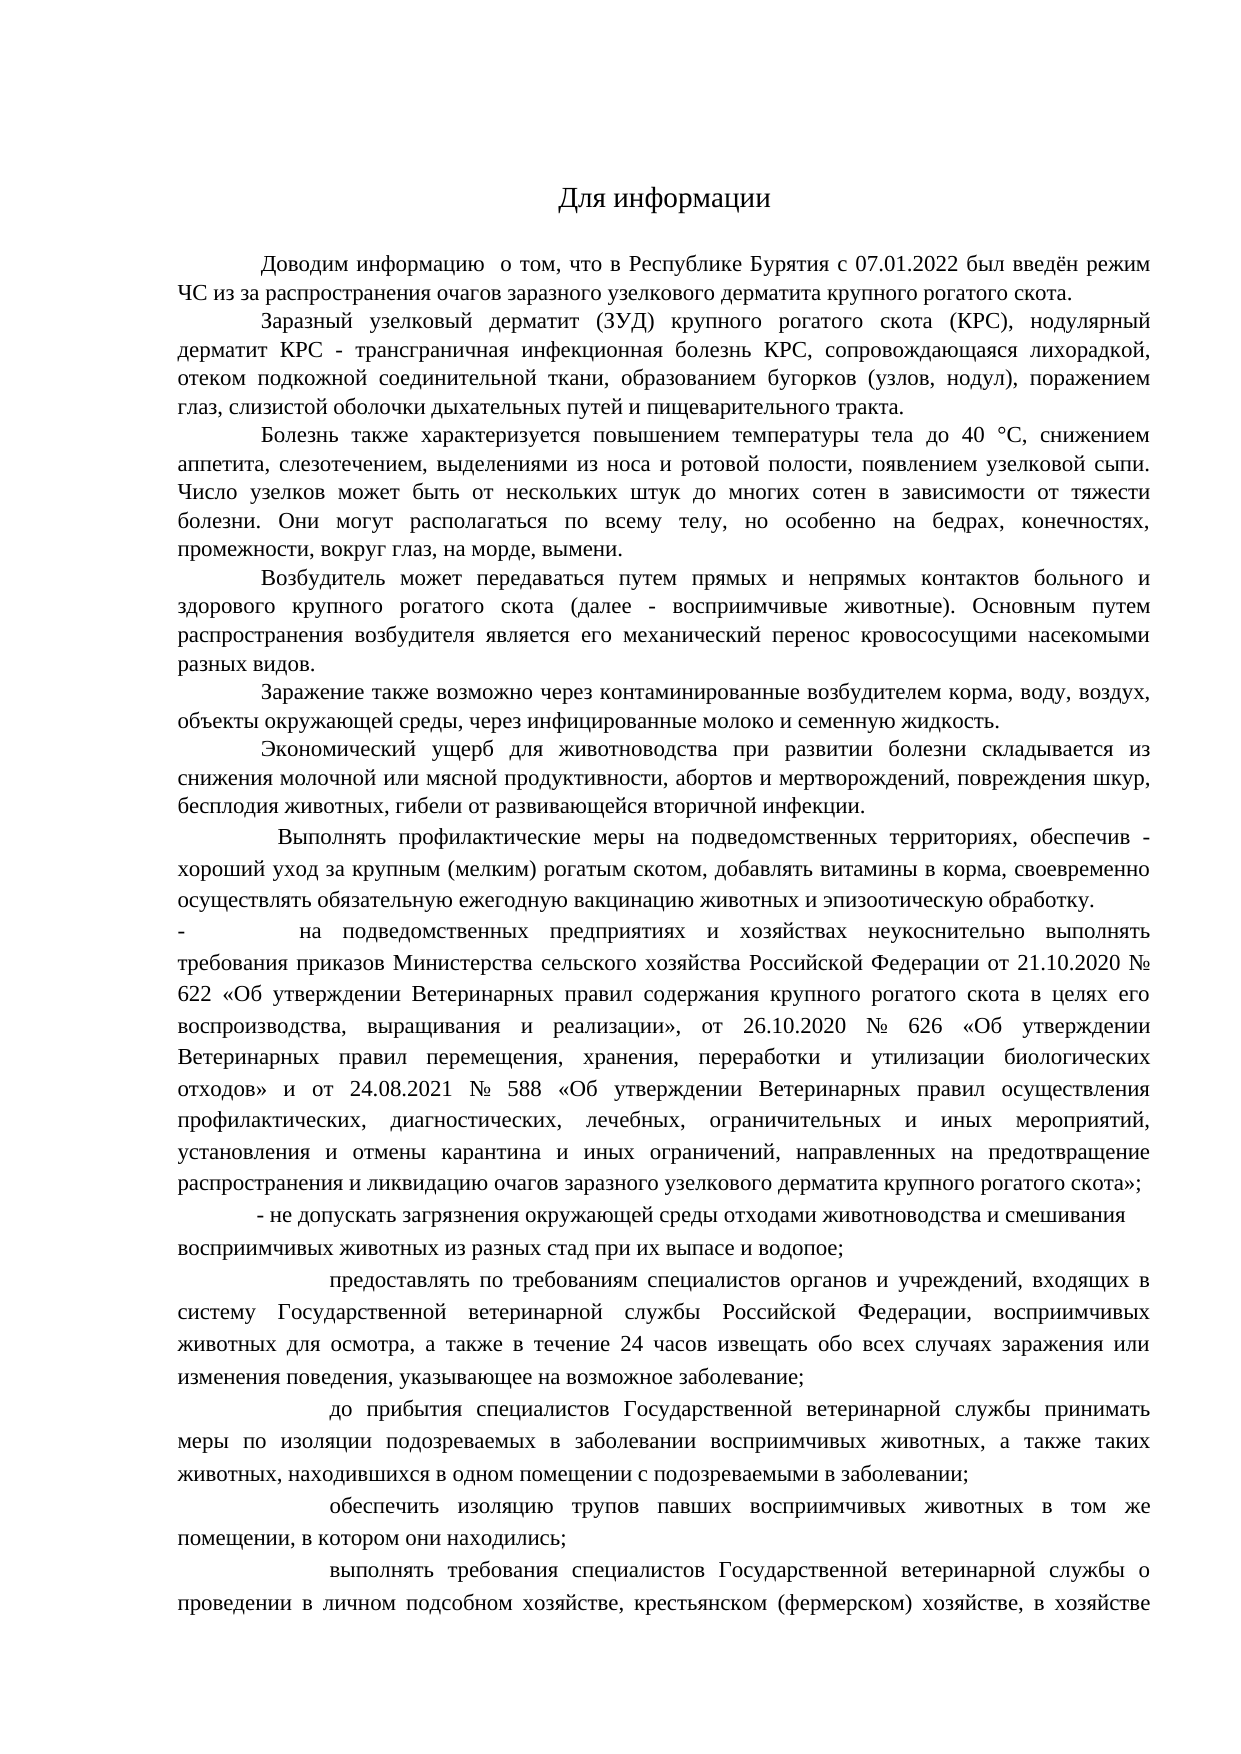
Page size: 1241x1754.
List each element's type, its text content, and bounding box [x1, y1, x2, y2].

text Экономический ущерб для животноводства при развитии болезни складывается из снижения молочной или мясной продуктивности, абортов и мертворождений, повреждения шкур, бесплодия животных, гибели от развивающейся вторичной инфекции. [177, 734, 1152, 819]
text Заразный узелковый дерматит (ЗУД) крупного рогатого скота (КРС), нодулярный дерматит КРС - трансграничная инфекционная болезнь КРС, сопровождающаяся лихорадкой, отеком подкожной соединительной ткани, образованием бугорков (узлов, нодул), поражением глаз, слизистой оболочки дыхательных путей и пищеварительного тракта. [177, 306, 1152, 420]
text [177, 1552, 1152, 1617]
list на подведомственных предприятиях и хозяйствах неукоснительно выполнять требования приказов Министерства сельского хозяйства Российской Федерации от 21.10.2020 № 622 «Об утверждении Ветеринарных правил содержания крупного рогатого скота в целях его воспроизводства, выращивания и реализации», от 26.10.2020 № 626 «Об утверждении Ветеринарных правил перемещения, хранения, переработки и утилизации биологических отходов» и от 24.08.2021 № 588 «Об утверждении Ветеринарных правил осуществления профилактических, диагностических, лечебных, ограничительных и иных мероприятий, установления и отмены карантина и иных ограничений, направленных на предотвращение распространения и ликвидацию очагов заразного узелкового дерматита крупного рогатого скота»; [177, 914, 1152, 1197]
text Доводим информацию о том, что в Республике Бурятия с 07.01.2022 был введён режим ЧС из за распространения очагов заразного узелкового дерматита крупного рогатого скота. [177, 248, 1152, 306]
text предоставлять по требованиям специалистов органов и учреждений, входящих в систему Государственной ветеринарной службы Российской Федерации, восприимчивых животных для осмотра, а также в течение 24 часов извещать обо всех случаях заражения или изменения поведения, указывающее на возможное заболевание; [177, 1261, 1152, 1391]
text обеспечить изоляцию трупов павших восприимчивых животных в том же помещении, в котором они находились; [177, 1487, 1152, 1552]
text Заражение также возможно через контаминированные возбудителем корма, воду, воздух, объекты окружающей среды, через инфицированные молоко и семенную жидкость. [177, 677, 1152, 734]
text - не допускать загрязнения окружающей среды отходами животноводства и смешивания восприимчивых животных из разных стад при их выпасе и водопое; [177, 1197, 1152, 1261]
text Возбудитель может передаваться путем прямых и непрямых контактов больного и здорового крупного рогатого скота (далее - восприимчивые животные). Основным путем распространения возбудителя является его механический перенос кровососущими насекомыми разных видов. [177, 562, 1152, 677]
text Для информации [177, 180, 1152, 213]
text Болезнь также характеризуется повышением температуры тела до 40 °С, снижением аппетита, слезотечением, выделениями из носа и ротовой полости, появлением узелковой сыпи. Число узелков может быть от нескольких штук до многих сотен в зависимости от тяжести болезни. Они могут располагаться по всему телу, но особенно на бедрах, конечностях, промежности, вокруг глаз, на морде, вымени. [177, 420, 1152, 562]
text Выполнять профилактические меры на подведомственных территориях, обеспечив - хороший уход за крупным (мелким) рогатым скотом, добавлять витамины в корма, своевременно осуществлять обязательную ежегодную вакцинацию животных и эпизоотическую обработку. [177, 819, 1152, 914]
text до прибытия специалистов Государственной ветеринарной службы принимать меры по изоляции подозреваемых в заболевании восприимчивых животных, а также таких животных, находившихся в одном помещении с подозреваемыми в заболевании; [177, 1391, 1152, 1487]
